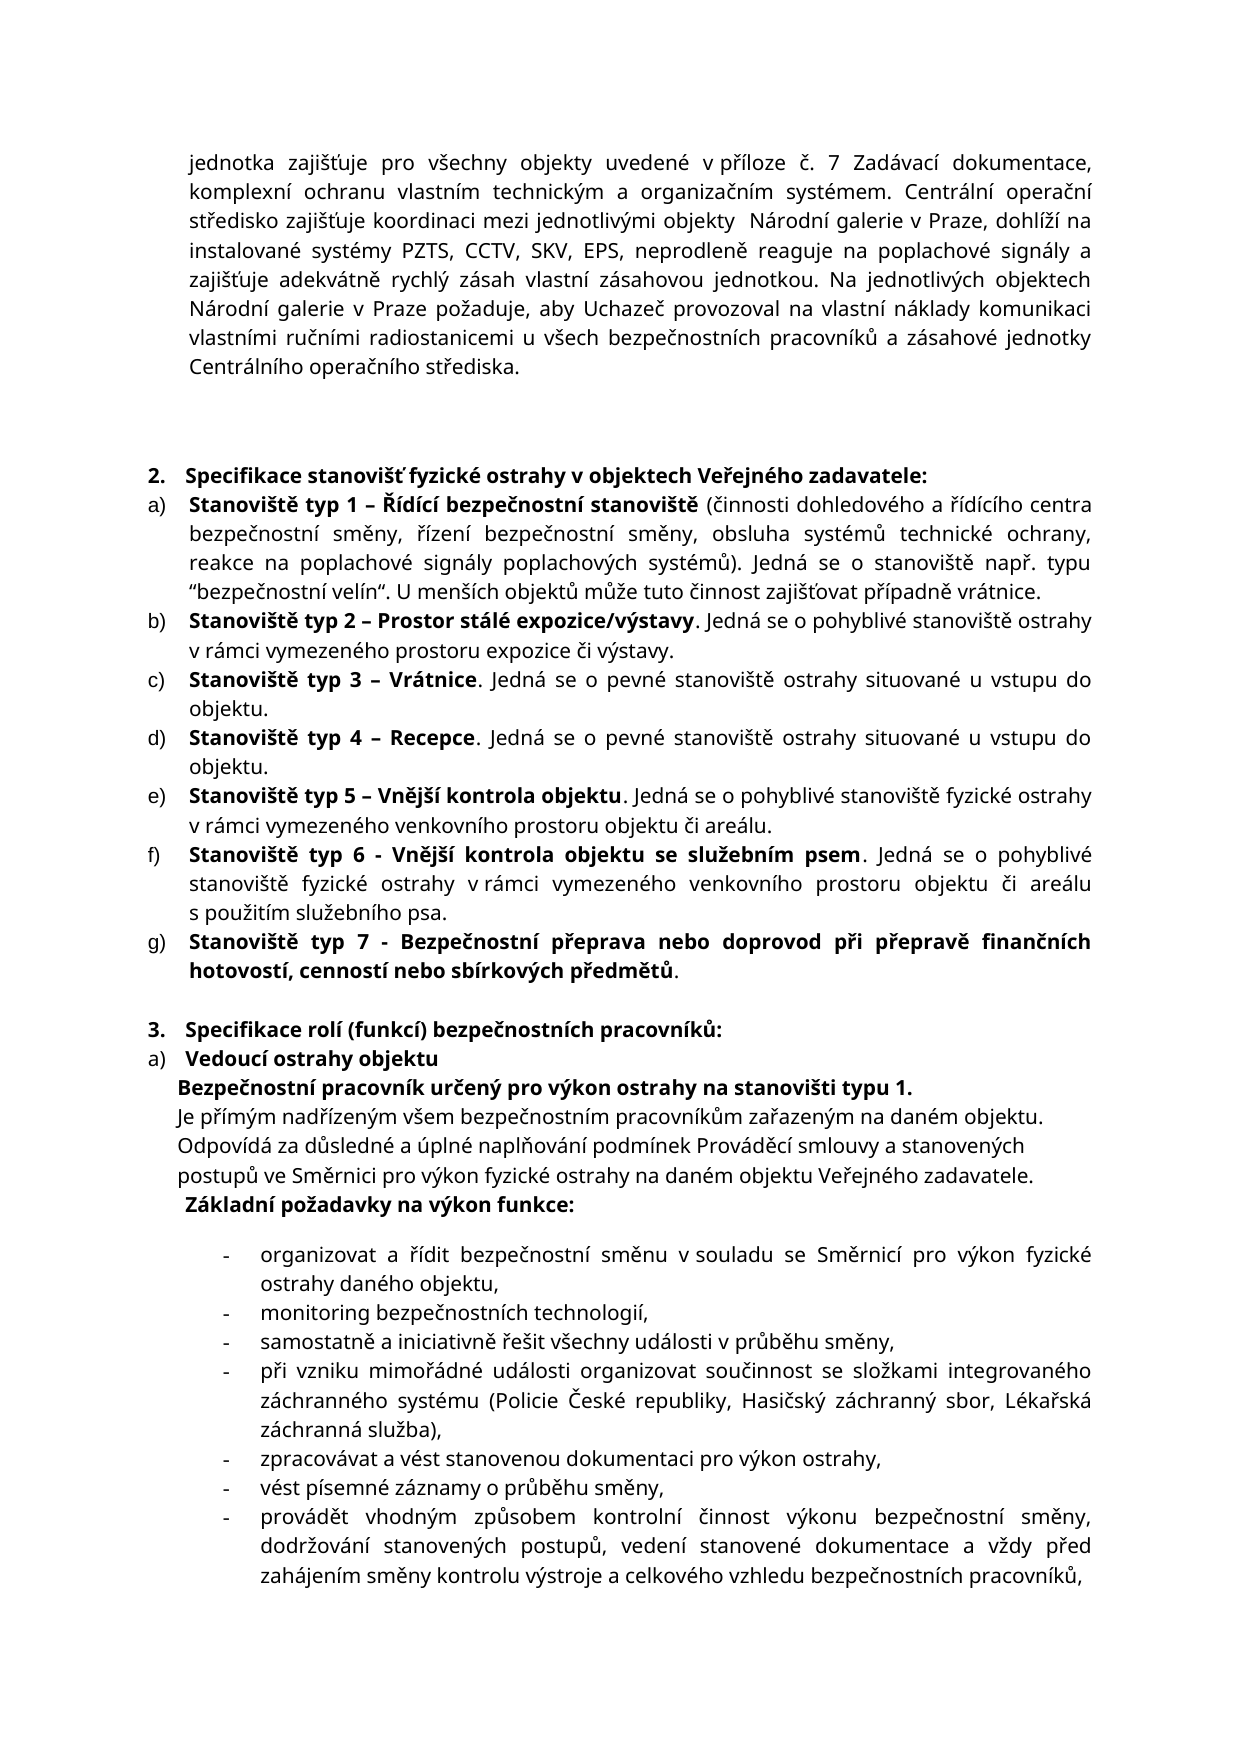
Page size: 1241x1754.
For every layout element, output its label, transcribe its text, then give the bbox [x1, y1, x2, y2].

text Základní požadavky na výkon funkce: [185, 1189, 1093, 1218]
list organizovat a řídit bezpečnostní směnu v souladu se Směrnicí pro výkon fyzické ostrahy daného objektu, [223, 1239, 1093, 1298]
list Stanoviště typ 2 – Prostor stálé expozice/výstavy. Jedná se o pohyblivé stanoviště ostrahy v rámci vymezeného prostoru expozice či výstavy. [148, 606, 1093, 664]
list při vzniku mimořádné události organizovat součinnost se složkami integrovaného záchranného systému (Policie České republiky, Hasičský záchranný sbor, Lékařská záchranná služba), [223, 1356, 1093, 1443]
list samostatně a iniciativně řešit všechny události v průběhu směny, [223, 1327, 1093, 1356]
list zpracovávat a vést stanovenou dokumentaci pro výkon ostrahy, [223, 1443, 1093, 1473]
list Stanoviště typ 4 – Recepce. Jedná se o pevné stanoviště ostrahy situované u vstupu do objektu. [148, 723, 1093, 781]
list monitoring bezpečnostních technologií, [223, 1298, 1093, 1327]
list Stanoviště typ 6 - Vnější kontrola objektu se služebním psem. Jedná se o pohyblivé stanoviště fyzické ostrahy v rámci vymezeného venkovního prostoru objektu či areálu s použitím služebního psa. [148, 839, 1093, 927]
list Stanoviště typ 5 – Vnější kontrola objektu. Jedná se o pohyblivé stanoviště fyzické ostrahy v rámci vymezeného venkovního prostoru objektu či areálu. [148, 781, 1093, 839]
list Stanoviště typ 3 – Vrátnice. Jedná se o pevné stanoviště ostrahy situované u vstupu do objektu. [148, 664, 1093, 723]
list provádět vhodným způsobem kontrolní činnost výkonu bezpečnostní směny, dodržování stanovených postupů, vedení stanovené dokumentace a vždy před zahájením směny kontrolu výstroje a celkového vzhledu bezpečnostních pracovníků, [223, 1502, 1093, 1589]
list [148, 148, 1093, 381]
list Vedoucí ostrahy objektu [148, 1043, 1093, 1073]
list Stanoviště typ 1 – Řídící bezpečnostní stanoviště (činnosti dohledového a řídícího centra bezpečnostní směny, řízení bezpečnostní směny, obsluha systémů technické ochrany, reakce na poplachové signály poplachových systémů). Jedná se o stanoviště např. typu “bezpečnostní velín“. U menších objektů může tuto činnost zajišťovat případně vrátnice. [148, 489, 1093, 606]
list vést písemné záznamy o průběhu směny, [223, 1473, 1093, 1502]
list Specifikace stanovišť fyzické ostrahy v objektech Veřejného zadavatele: [148, 460, 1093, 489]
text Odpovídá za důsledné a úplné naplňování podmínek Prováděcí smlouvy a stanovených postupů ve Směrnici pro výkon fyzické ostrahy na daném objektu Veřejného zadavatele. [177, 1131, 1093, 1189]
text Je přímým nadřízeným všem bezpečnostním pracovníkům zařazeným na daném objektu. [177, 1102, 1093, 1131]
list Stanoviště typ 7 - Bezpečnostní přeprava nebo doprovod při přepravě finančních hotovostí, cenností nebo sbírkových předmětů. [148, 927, 1093, 985]
text Bezpečnostní pracovník určený pro výkon ostrahy na stanovišti typu 1. [177, 1073, 1093, 1102]
list Specifikace rolí (funkcí) bezpečnostních pracovníků: [148, 1014, 1093, 1043]
